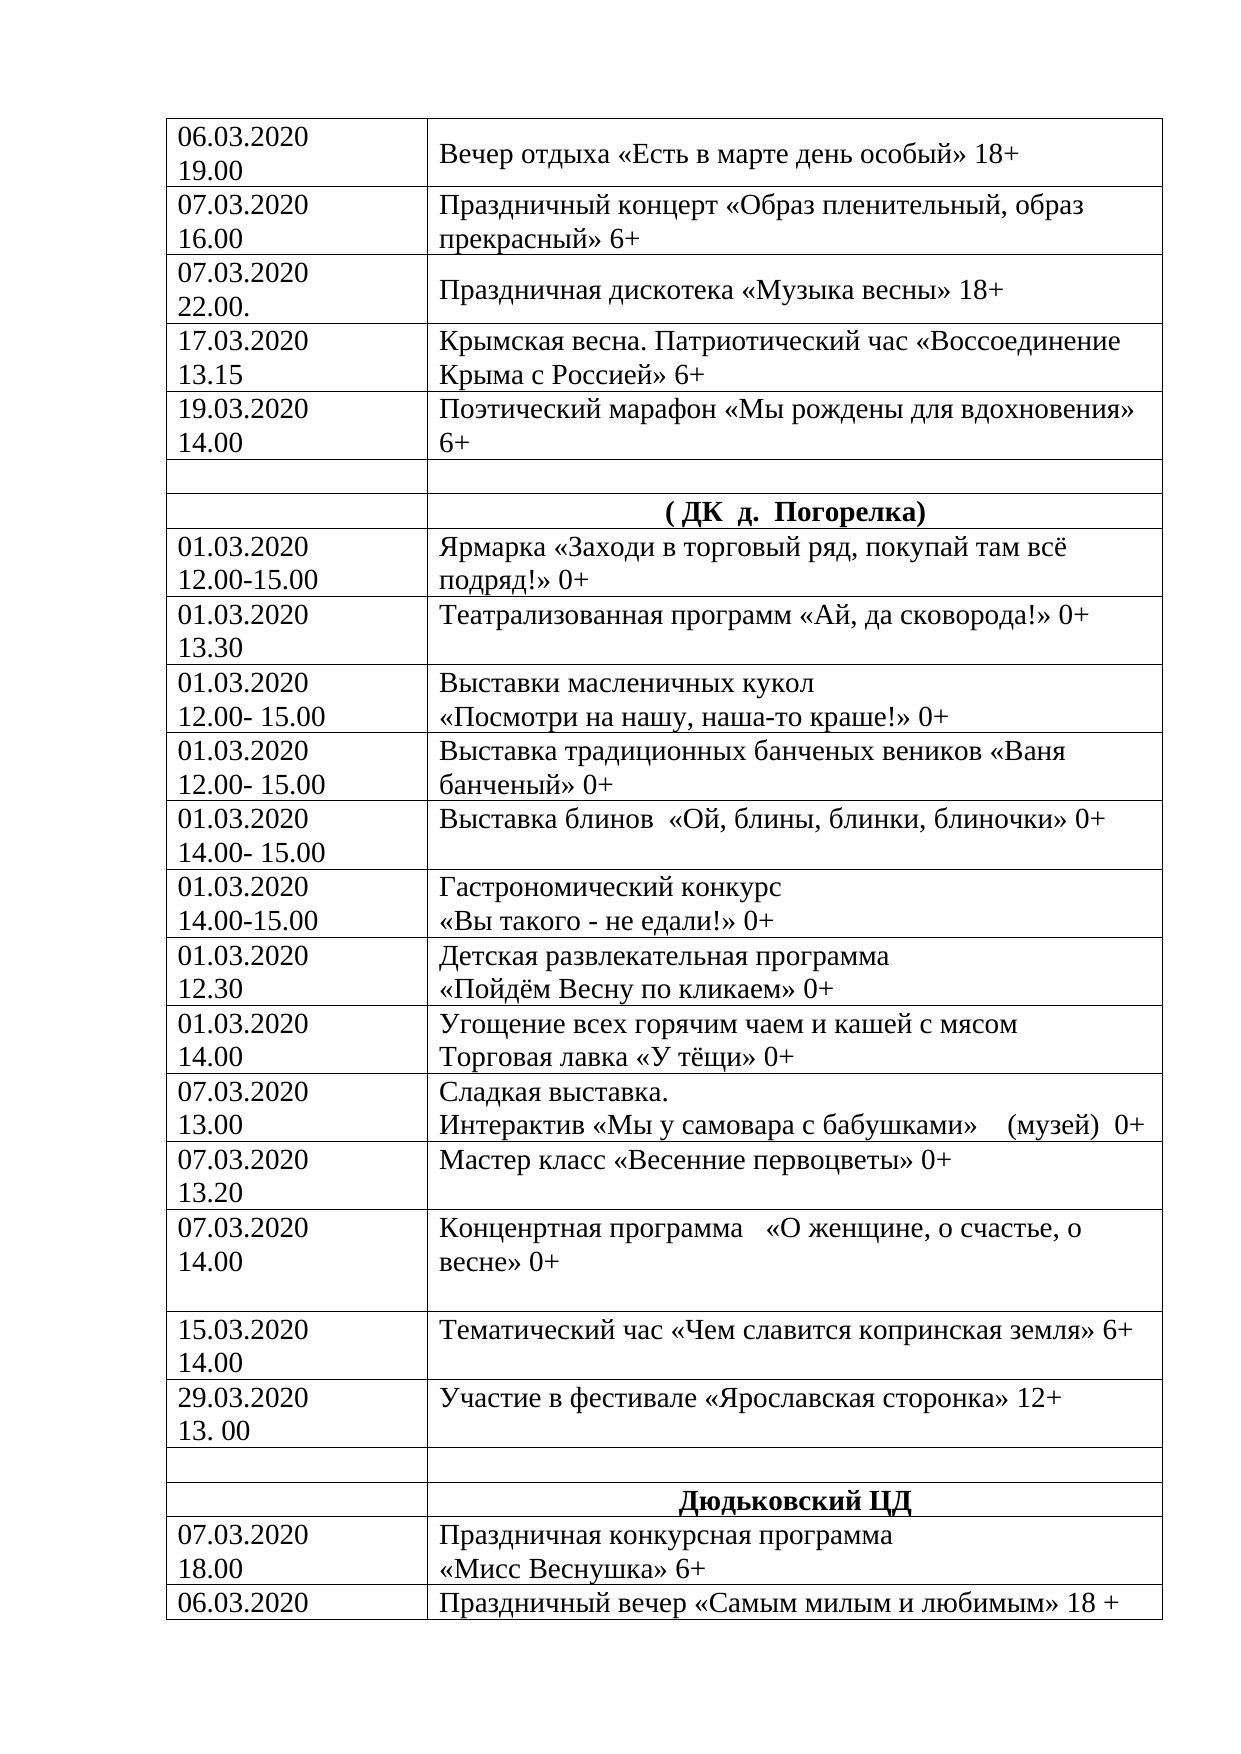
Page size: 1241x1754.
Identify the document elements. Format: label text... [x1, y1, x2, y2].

table_cell [167, 460, 427, 493]
table_cell Участие в фестивале «Ярославская сторонка» 12+ [428, 1380, 1162, 1447]
table_cell Поэтический марафон «Мы рождены для вдохновения» 6+ [428, 392, 1162, 459]
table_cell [428, 1585, 1162, 1619]
table_cell 29.03.2020 13. 00 [167, 1380, 427, 1447]
table_cell 17.03.2020 13.15 [167, 324, 427, 391]
table_cell Мастер класс «Весенние первоцветы» 0+ [428, 1142, 1162, 1209]
table_cell 07.03.2020 18.00 [167, 1517, 427, 1584]
table_cell 01.03.2020 13.30 [167, 597, 427, 664]
table_cell Ярмарка «Заходи в торговый ряд, покупай там всё подряд!» 0+ [428, 529, 1162, 596]
table_cell Выставка традиционных банченых веников «Ваня банченый» 0+ [428, 733, 1162, 800]
table_cell Театрализованная программ «Ай, да сковорода!» 0+ [428, 597, 1162, 664]
table_cell Гастрономический конкурс «Вы такого - не едали!» 0+ [428, 870, 1162, 937]
table_cell [167, 1448, 427, 1482]
table_cell [167, 494, 427, 528]
table_cell Праздничный концерт «Образ пленительный, образ прекрасный» 6+ [428, 187, 1162, 254]
table_cell Тематический час «Чем славится копринская земля» 6+ [428, 1312, 1162, 1379]
table_cell 01.03.2020 14.00-15.00 [167, 870, 427, 937]
table_cell Детская развлекательная программа «Пойдём Весну по кликаем» 0+ [428, 938, 1162, 1005]
table_cell Дюдьковский ЦД [428, 1483, 1162, 1516]
table_cell [428, 460, 1162, 493]
table_cell 07.03.2020 16.00 [167, 187, 427, 254]
table_cell Выставка блинов «Ой, блины, блинки, блиночки» 0+ [428, 801, 1162, 868]
table_cell 01.03.2020 12.30 [167, 938, 427, 1005]
table_cell Угощение всех горячим чаем и кашей с мясом Торговая лавка «У тёщи» 0+ [428, 1006, 1162, 1073]
table_cell 01.03.2020 12.00- 15.00 [167, 665, 427, 732]
table_cell 07.03.2020 22.00. [167, 255, 427, 322]
table_cell [167, 1483, 427, 1516]
table_cell ( ДК д. Погорелка) [428, 494, 1162, 528]
table_cell 15.03.2020 14.00 [167, 1312, 427, 1379]
table_cell 06.03.2020 19.00 [167, 119, 427, 186]
table_cell Конценртная программа «О женщине, о счастье, о весне» 0+ [428, 1210, 1162, 1311]
table_cell 07.03.2020 13.00 [167, 1074, 427, 1141]
table_cell Выставки масленичных кукол «Посмотри на нашу, наша-то краше!» 0+ [428, 665, 1162, 732]
table_cell Крымская весна. Патриотический час «Воссоединение Крыма с Россией» 6+ [428, 324, 1162, 391]
table_cell 01.03.2020 14.00 [167, 1006, 427, 1073]
table_cell 06.03.2020 17.30 [167, 1585, 427, 1619]
table_cell 01.03.2020 12.00- 15.00 [167, 733, 427, 800]
table_cell Вечер отдыха «Есть в марте день особый» 18+ [428, 119, 1162, 186]
table_cell 07.03.2020 13.20 [167, 1142, 427, 1209]
table_cell 01.03.2020 12.00-15.00 [167, 529, 427, 596]
table_cell 01.03.2020 14.00- 15.00 [167, 801, 427, 868]
table_cell 19.03.2020 14.00 [167, 392, 427, 459]
table_cell [428, 1448, 1162, 1482]
table_cell Сладкая выставка. Интерактив «Мы у самовара с бабушками» (музей) 0+ [428, 1074, 1162, 1141]
table_cell Праздничная конкурсная программа «Мисс Веснушка» 6+ [428, 1517, 1162, 1584]
table_cell Праздничная дискотека «Музыка весны» 18+ [428, 255, 1162, 322]
table_cell 07.03.2020 14.00 [167, 1210, 427, 1311]
